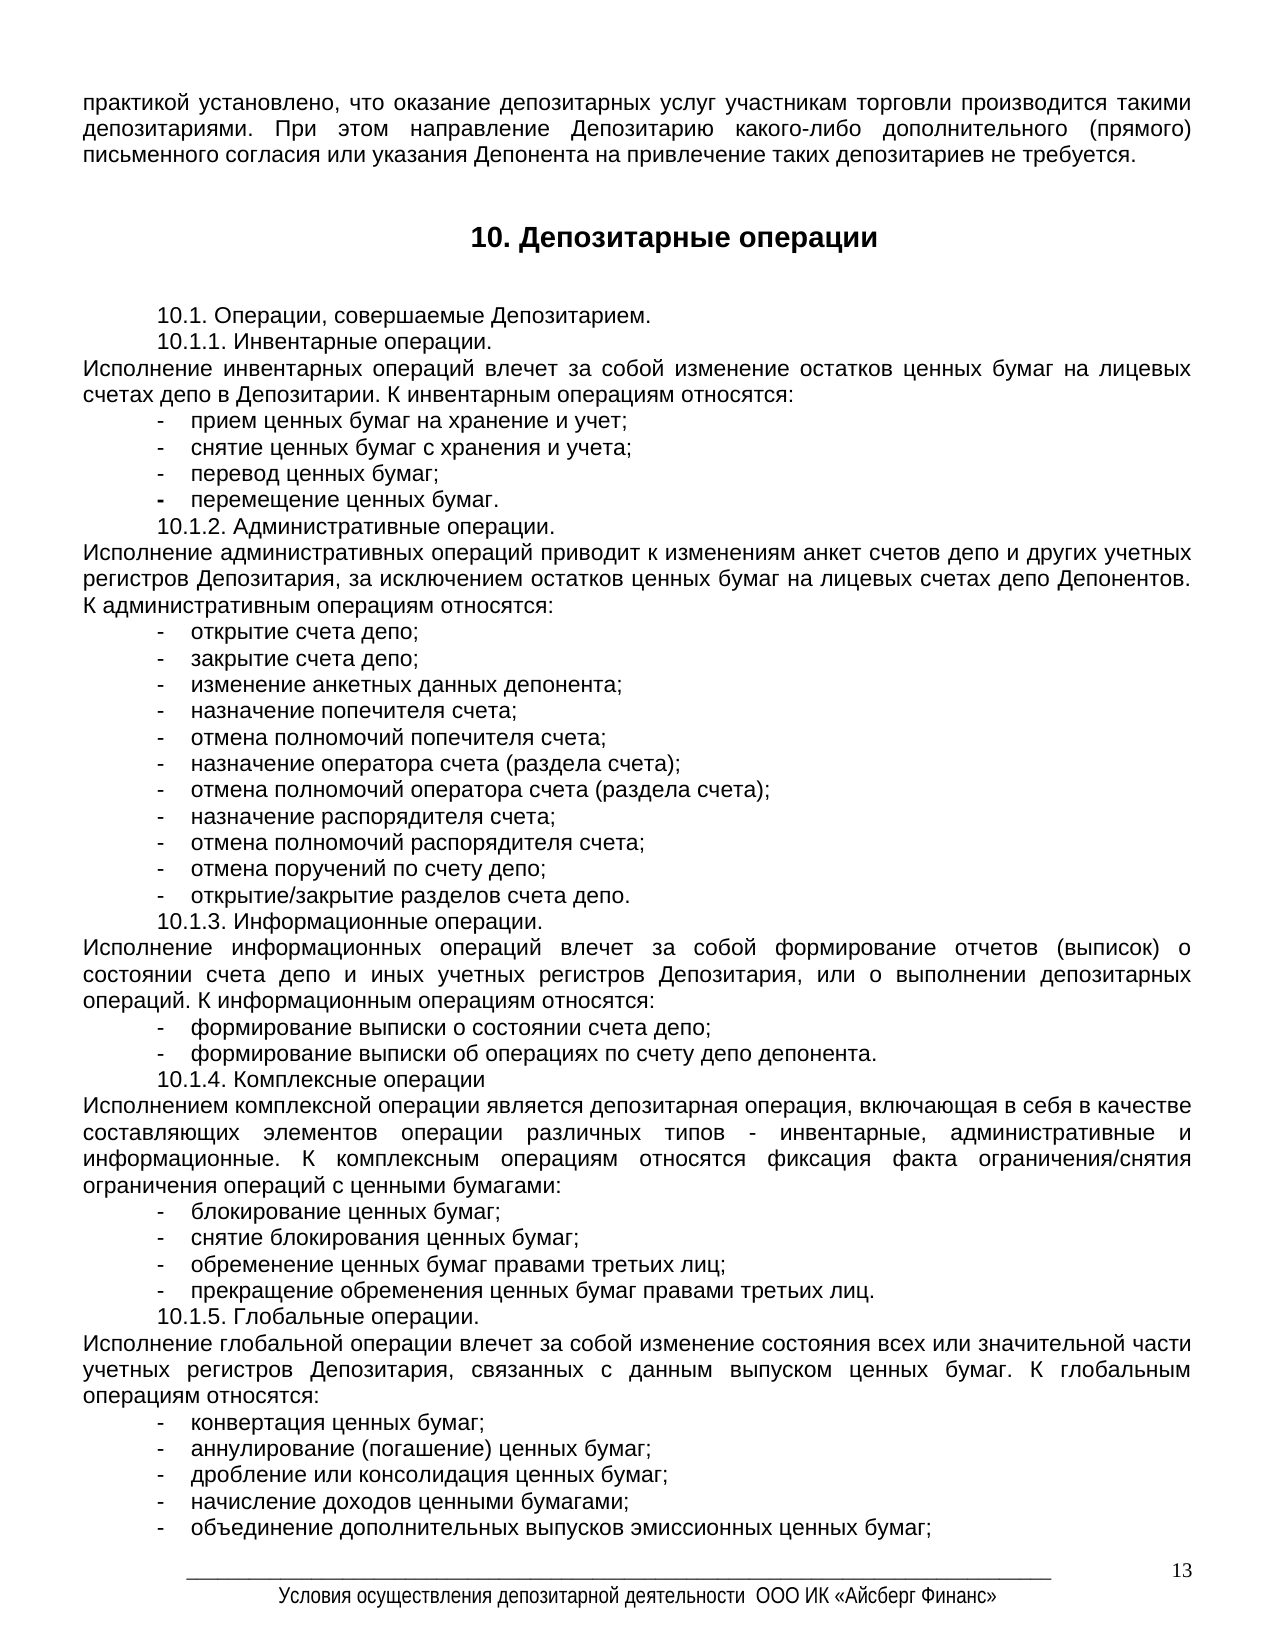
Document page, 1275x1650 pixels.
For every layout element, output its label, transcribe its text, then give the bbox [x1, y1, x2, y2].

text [83, 89, 1192, 168]
list перевод ценных бумаг; [83, 460, 1192, 486]
text Исполнение административных операций приводит к изменениям анкет счетов депо и других учетных регистров Депозитария, за исключением остатков ценных бумаг на лицевых счетах депо Депонентов. К административным операциям относятся: [83, 539, 1192, 618]
list отмена полномочий распорядителя счета; [83, 829, 1192, 855]
list дробление или консолидация ценных бумаг; [83, 1461, 1192, 1488]
text 10.1.3. Информационные операции. [83, 908, 1192, 934]
list прекращение обременения ценных бумаг правами третьих лиц. [83, 1277, 1192, 1303]
list перемещение ценных бумаг. [83, 486, 1192, 513]
list отмена полномочий попечителя счета; [83, 723, 1192, 750]
text Исполнение информационных операций влечет за собой формирование отчетов (выписок) о состоянии счета депо и иных учетных регистров Депозитария, или о выполнении депозитарных операций. К информационным операциям относятся: [83, 934, 1192, 1013]
list открытие счета депо; [83, 618, 1192, 644]
list формирование выписки об операциях по счету депо депонента. [83, 1040, 1192, 1066]
subtitle 10. Депозитарные операции [83, 220, 1192, 254]
text 10.1.5. Глобальные операции. [83, 1303, 1192, 1330]
list назначение распорядителя счета; [83, 803, 1192, 829]
list конвертация ценных бумаг; [83, 1409, 1192, 1435]
list открытие/закрытие разделов счета депо. [83, 882, 1192, 908]
text 10.1. Операции, совершаемые Депозитарием. [83, 302, 1192, 328]
text 10.1.1. Инвентарные операции. [83, 328, 1192, 354]
text Исполнение глобальной операции влечет за собой изменение состояния всех или значительной части учетных регистров Депозитария, связанных с данным выпуском ценных бумаг. К глобальным операциям относятся: [83, 1330, 1192, 1409]
list закрытие счета депо; [83, 644, 1192, 671]
text Исполнение инвентарных операций влечет за собой изменение остатков ценных бумаг на лицевых счетах депо в Депозитарии. К инвентарным операциям относятся: [83, 354, 1192, 407]
list прием ценных бумаг на хранение и учет; [83, 407, 1192, 434]
list объединение дополнительных выпусков эмиссионных ценных бумаг; [83, 1514, 1192, 1541]
list снятие блокирования ценных бумаг; [83, 1224, 1192, 1251]
list формирование выписки о состоянии счета депо; [83, 1013, 1192, 1040]
text 10.1.4. Комплексные операции [83, 1066, 1192, 1092]
list изменение анкетных данных депонента; [83, 671, 1192, 697]
list отмена полномочий оператора счета (раздела счета); [83, 776, 1192, 803]
text 10.1.2. Административные операции. [83, 513, 1192, 539]
list начисление доходов ценными бумагами; [83, 1488, 1192, 1514]
list отмена поручений по счету депо; [83, 855, 1192, 882]
list назначение попечителя счета; [83, 697, 1192, 723]
list обременение ценных бумаг правами третьих лиц; [83, 1251, 1192, 1277]
list снятие ценных бумаг с хранения и учета; [83, 434, 1192, 460]
list блокирование ценных бумаг; [83, 1198, 1192, 1224]
text Исполнением комплексной операции является депозитарная операция, включающая в себя в качестве составляющих элементов операции различных типов - инвентарные, административные и информационные. К комплексным операциям относятся фиксация факта ограничения/снятия ограничения операций с ценными бумагами: [83, 1092, 1192, 1198]
list назначение оператора счета (раздела счета); [83, 750, 1192, 776]
list аннулирование (погашение) ценных бумаг; [83, 1435, 1192, 1461]
